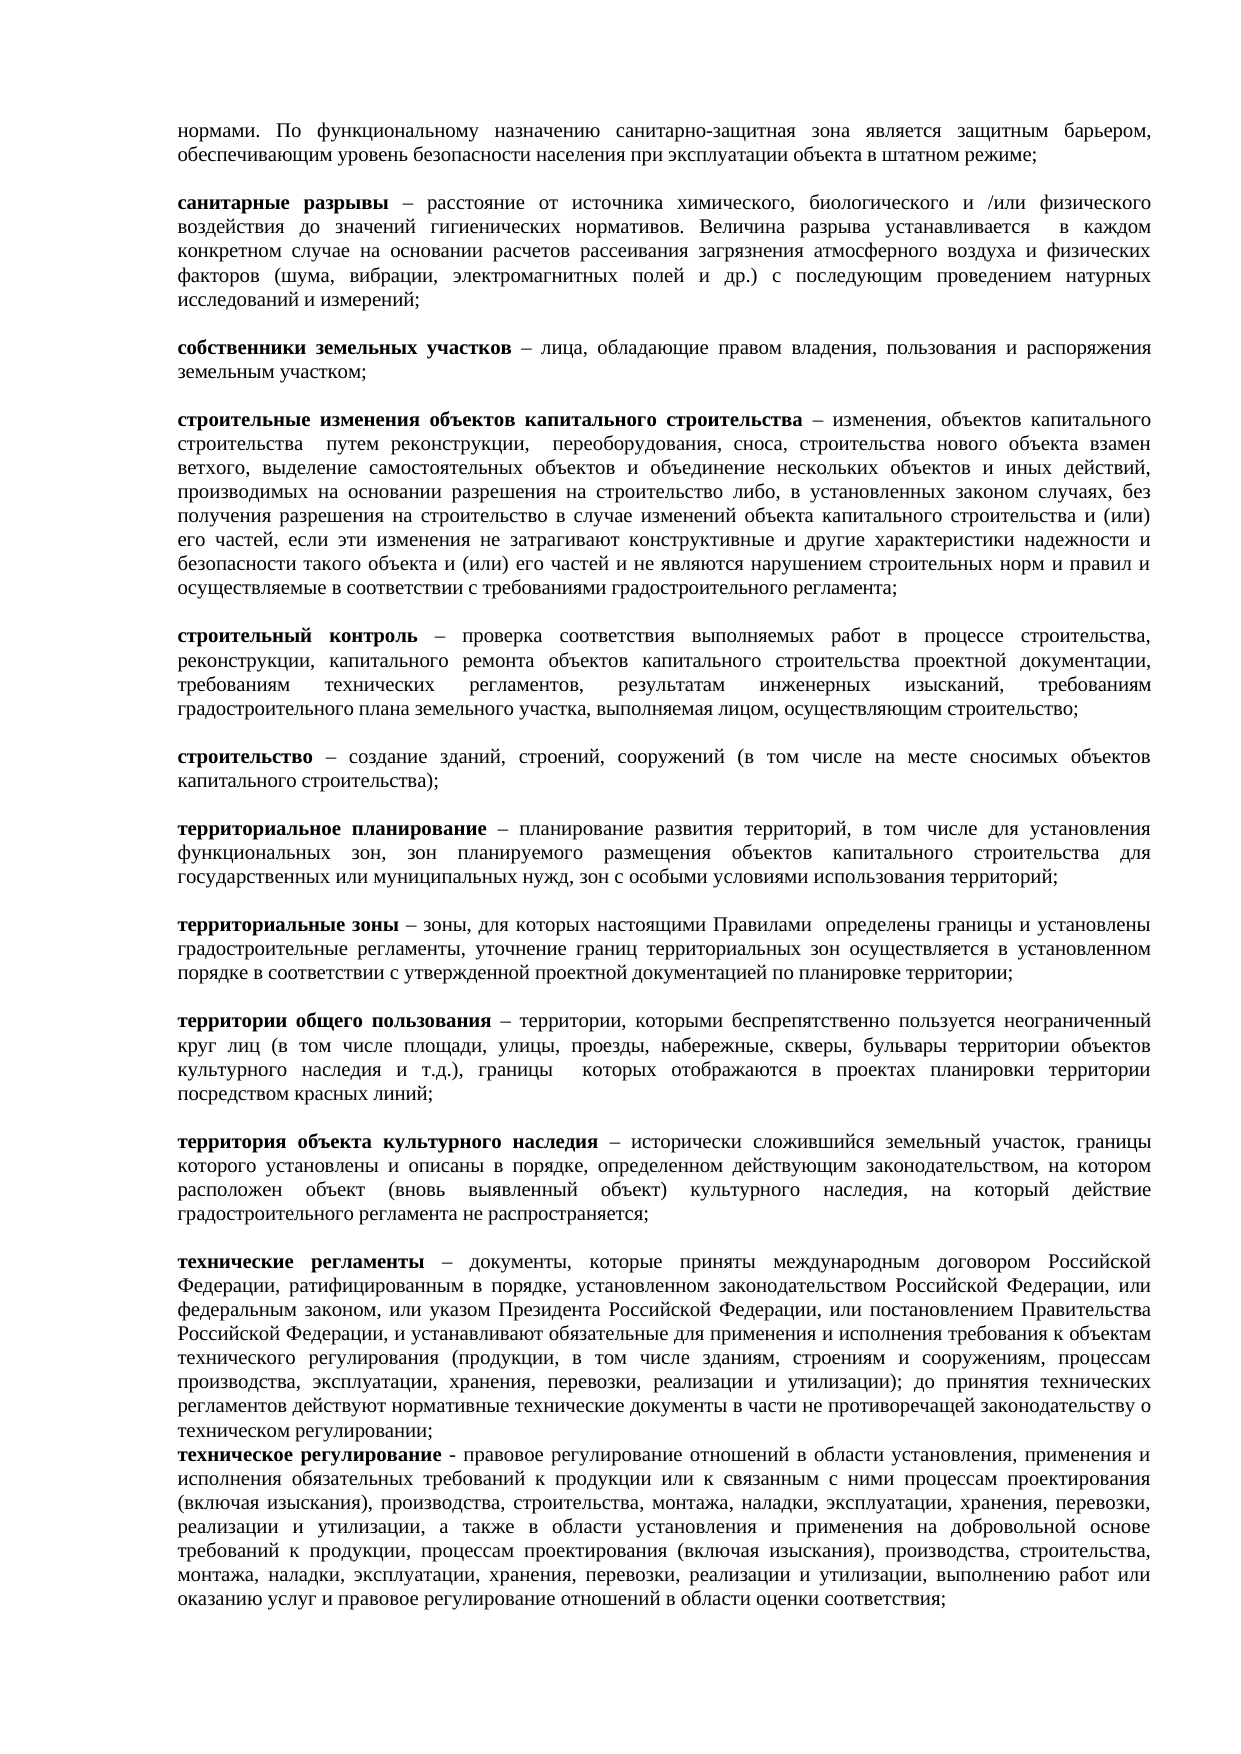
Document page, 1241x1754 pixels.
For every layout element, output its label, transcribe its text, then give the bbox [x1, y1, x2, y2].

text технические регламенты – документы, которые приняты международным договором Российской Федерации, ратифицированным в порядке, установленном законодательством Российской Федерации, или федеральным законом, или указом Президента Российской Федерации, или постановлением Правительства Российской Федерации, и устанавливают обязательные для применения и исполнения требования к объектам технического регулирования (продукции, в том числе зданиям, строениям и сооружениям, процессам производства, эксплуатации, хранения, перевозки, реализации и утилизации); до принятия технических регламентов действуют нормативные технические документы в части не противоречащей законодательству о техническом регулировании; [177, 1249, 1152, 1442]
text санитарные разрывы – расстояние от источника химического, биологического и /или физического воздействия до значений гигиенических нормативов. Величина разрыва устанавливается в каждом конкретном случае на основании расчетов рассеивания загрязнения атмосферного воздуха и физических факторов (шума, вибрации, электромагнитных полей и др.) с последующим проведением натурных исследований и измерений; [177, 190, 1152, 311]
text строительные изменения объектов капитального строительства – изменения, объектов капитального строительства путем реконструкции, переоборудования, сноса, строительства нового объекта взамен ветхого, выделение самостоятельных объектов и объединение нескольких объектов и иных действий, производимых на основании разрешения на строительство либо, в установленных законом случаях, без получения разрешения на строительство в случае изменений объекта капитального строительства и (или) его частей, если эти изменения не затрагивают конструктивные и другие характеристики надежности и безопасности такого объекта и (или) его частей и не являются нарушением строительных норм и правил и осуществляемые в соответствии с требованиями градостроительного регламента; [177, 407, 1152, 599]
text территория объекта культурного наследия – исторически сложившийся земельный участок, границы которого установлены и описаны в порядке, определенном действующим законодательством, на котором расположен объект (вновь выявленный объект) культурного наследия, на который действие градостроительного регламента не распространяется; [177, 1129, 1152, 1225]
text техническое регулирование - правовое регулирование отношений в области установления, применения и исполнения обязательных требований к продукции или к связанным с ними процессам проектирования (включая изыскания), производства, строительства, монтажа, наладки, эксплуатации, хранения, перевозки, реализации и утилизации, а также в области установления и применения на добровольной основе требований к продукции, процессам проектирования (включая изыскания), производства, строительства, монтажа, наладки, эксплуатации, хранения, перевозки, реализации и утилизации, выполнению работ или оказанию услуг и правовое регулирование отношений в области оценки соответствия; [177, 1442, 1152, 1610]
text территориальные зоны – зоны, для которых настоящими Правилами определены границы и установлены градостроительные регламенты, уточнение границ территориальных зон осуществляется в установленном порядке в соответствии с утвержденной проектной документацией по планировке территории; [177, 912, 1152, 984]
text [177, 118, 1152, 166]
text территории общего пользования – территории, которыми беспрепятственно пользуется неограниченный круг лиц (в том числе площади, улицы, проезды, набережные, скверы, бульвары территории объектов культурного наследия и т.д.), границы которых отображаются в проектах планировки территории посредством красных линий; [177, 1008, 1152, 1105]
text строительный контроль – проверка соответствия выполняемых работ в процессе строительства, реконструкции, капитального ремонта объектов капитального строительства проектной документации, требованиям технических регламентов, результатам инженерных изысканий, требованиям градостроительного плана земельного участка, выполняемая лицом, осуществляющим строительство; [177, 623, 1152, 720]
text собственники земельных участков – лица, обладающие правом владения, пользования и распоряжения земельным участком; [177, 335, 1152, 383]
text территориальное планирование – планирование развития территорий, в том числе для установления функциональных зон, зон планируемого размещения объектов капитального строительства для государственных или муниципальных нужд, зон с особыми условиями использования территорий; [177, 816, 1152, 888]
text строительство – создание зданий, строений, сооружений (в том числе на месте сносимых объектов капитального строительства); [177, 744, 1152, 792]
